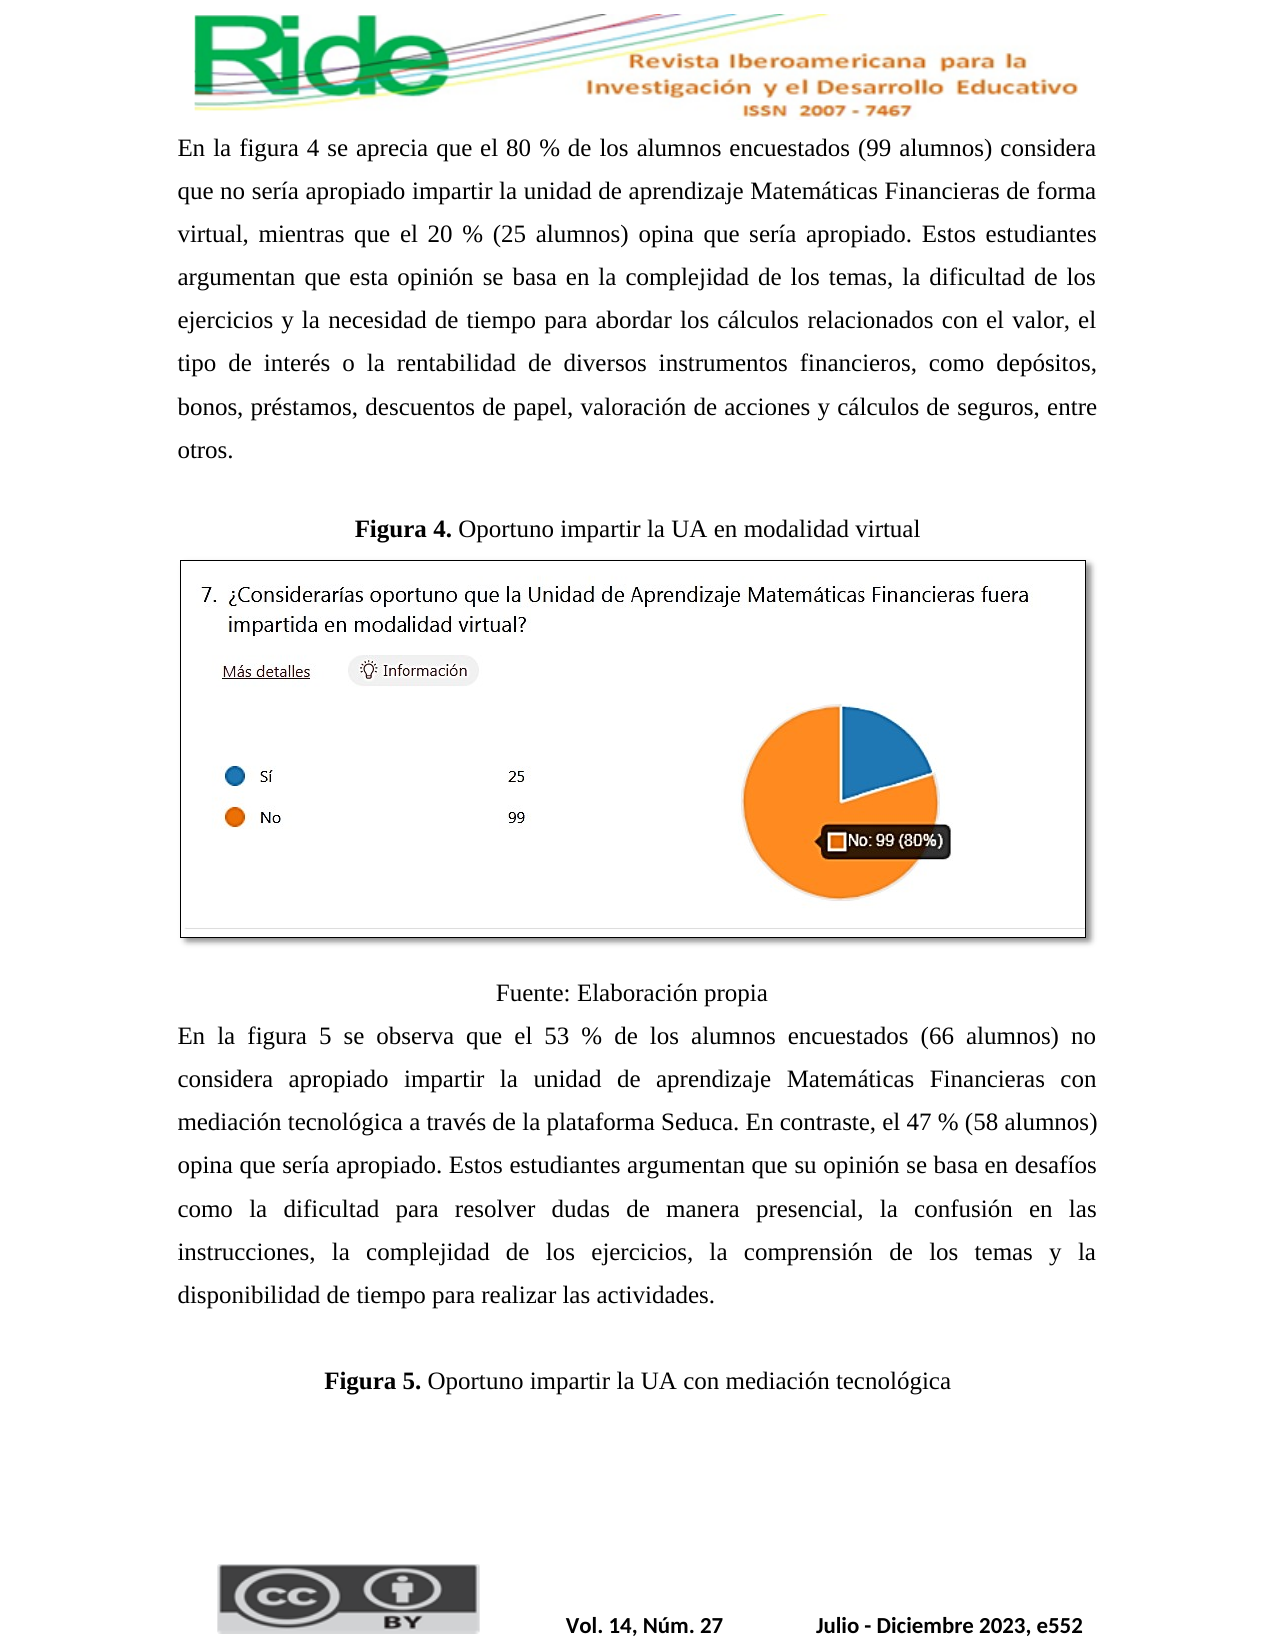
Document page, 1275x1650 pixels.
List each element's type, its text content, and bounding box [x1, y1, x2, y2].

picture [217, 1564, 480, 1634]
picture [177, 556, 1098, 949]
text En la figura 4 se aprecia que el 80 % de los alumnos encuestados (99 alumnos) considera que no sería apropiado impartir la unidad de aprendizaje Matemáticas Financieras de forma virtual, mientras que el 20 % (25 alumnos) opina que sería apropiado. Estos estudiantes argumentan que esta opinión se basa en la complejidad de los temas, la dificultad de los ejercicios y la necesidad de tiempo para abordar los cálculos relacionados con el valor, el tipo de interés o la rentabilidad de diversos instrumentos financieros, como depósitos, bonos, préstamos, descuentos de papel, valoración de acciones y cálculos de seguros, entre otros. [177, 133, 1098, 463]
text Figura 5. Oportuno impartir la UA con mediación tecnológica [177, 1366, 1098, 1395]
text Fuente: Elaboración propia [177, 949, 1086, 1007]
text Figura 4. Oportuno impartir la UA en modalidad virtual [177, 514, 1098, 543]
picture [194, 14, 1081, 120]
text En la figura 5 se observa que el 53 % de los alumnos encuestados (66 alumnos) no considera apropiado impartir la unidad de aprendizaje Matemáticas Financieras con mediación tecnológica a través de la plataforma Seduca. En contraste, el 47 % (58 alumnos) opina que sería apropiado. Estos estudiantes argumentan que su opinión se basa en desafíos como la dificultad para resolver dudas de manera presencial, la confusión en las instrucciones, la complejidad de los ejercicios, la comprensión de los temas y la disponibilidad de tiempo para realizar las actividades. [177, 1021, 1098, 1309]
